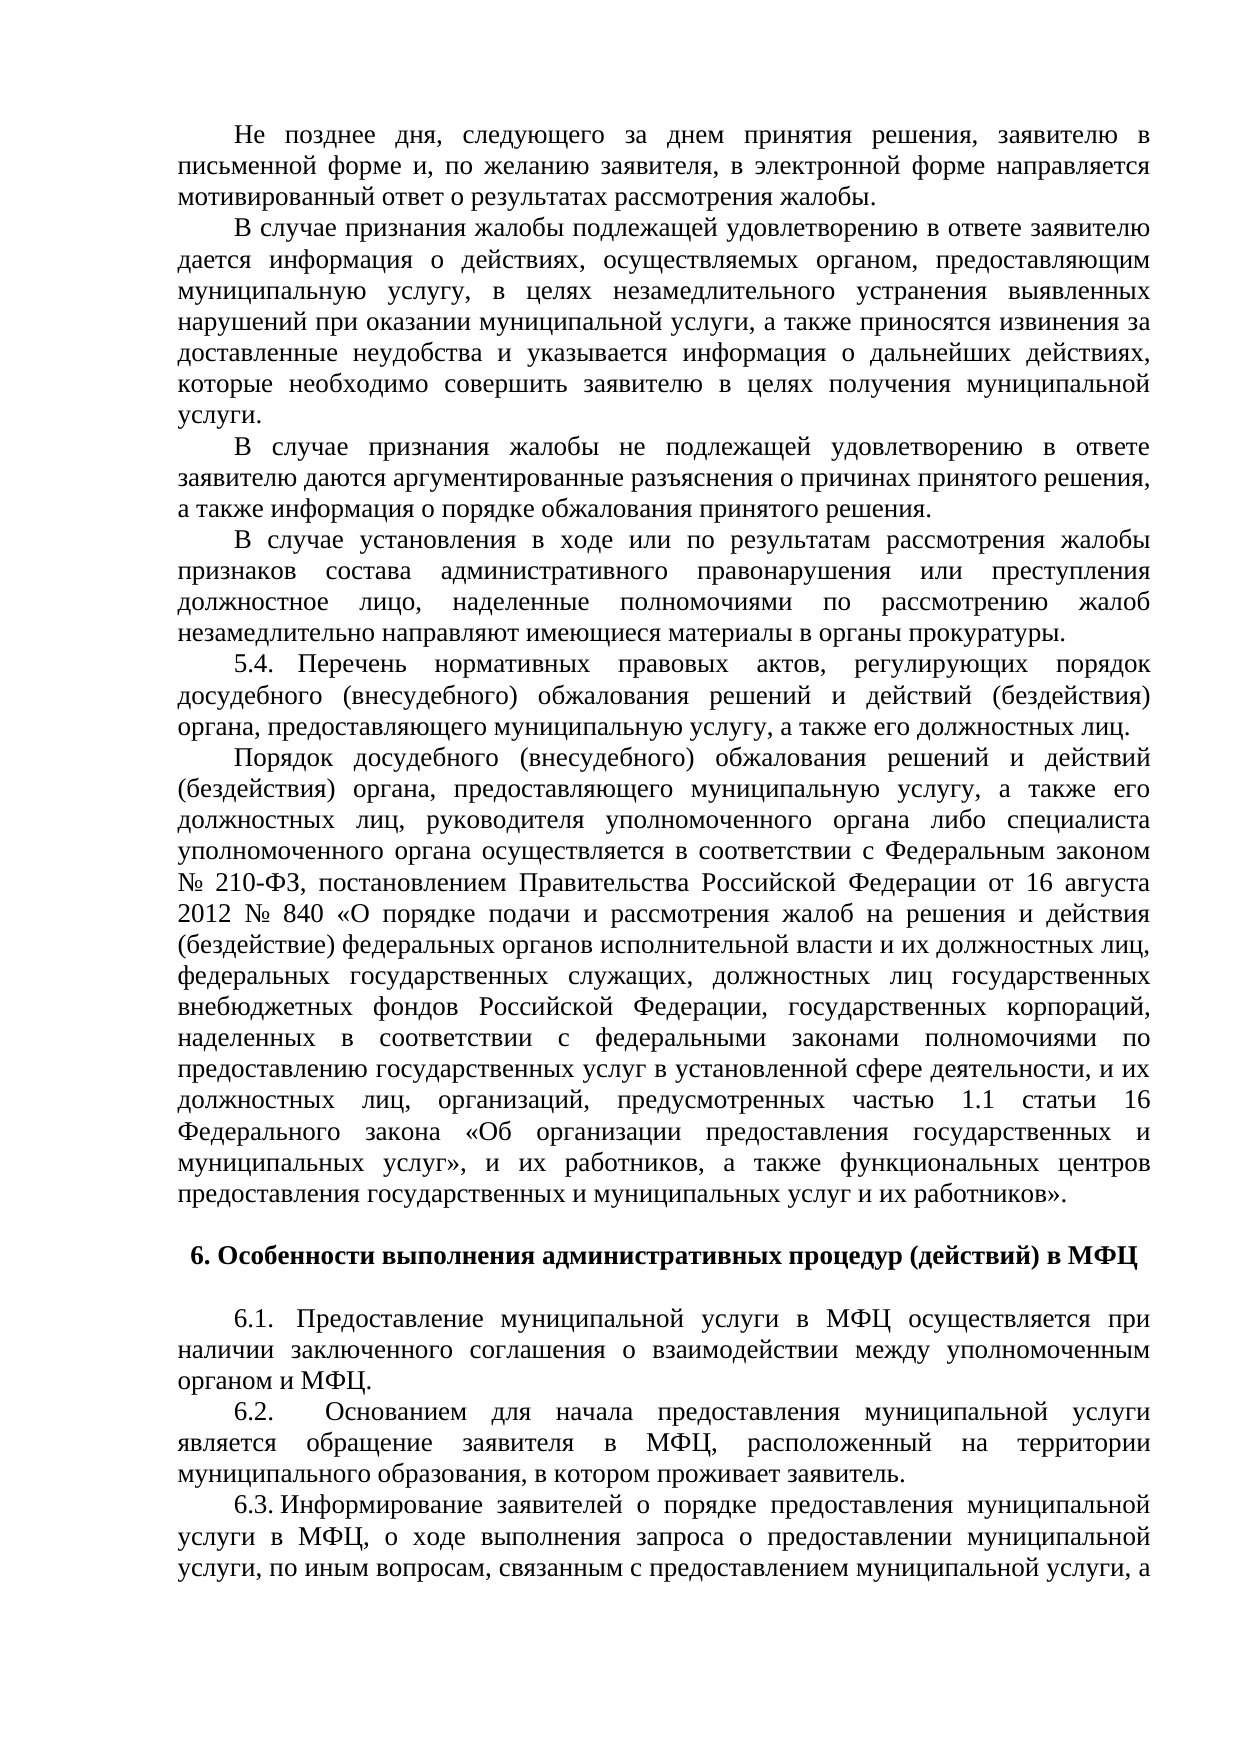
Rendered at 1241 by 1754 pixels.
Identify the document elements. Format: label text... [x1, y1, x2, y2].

text Не позднее дня, следующего за днем принятия решения, заявителю в письменной форме и, по желанию заявителя, в электронной форме направляется мотивированный ответ о результатах рассмотрения жалобы. [177, 118, 1152, 212]
list Предоставление муниципальной услуги в МФЦ осуществляется при наличии заключенного соглашения о взаимодействии между уполномоченным органом и МФЦ. [177, 1302, 1152, 1395]
text Порядок досудебного (внесудебного) обжалования решений и действий (бездействия) органа, предоставляющего муниципальную услугу, а также его должностных лиц, руководителя уполномоченного органа либо специалиста уполномоченного органа осуществляется в соответствии с Федеральным законом № 210-ФЗ, постановлением Правительства Российской Федерации от 16 августа 2012 № 840 «О порядке подачи и рассмотрения жалоб на решения и действия (бездействие) федеральных органов исполнительной власти и их должностных лиц, федеральных государственных служащих, должностных лиц государственных внебюджетных фондов Российской Федерации, государственных корпораций, наделенных в соответствии с федеральными законами полномочиями по предоставлению государственных услуг в установленной сфере деятельности, и их должностных лиц, организаций, предусмотренных частью 1.1 статьи 16 Федерального закона «Об организации предоставления государственных и муниципальных услуг», и их работников, а также функциональных центров предоставления государственных и муниципальных услуг и их работников». [177, 741, 1152, 1208]
text В случае установления в ходе или по результатам рассмотрения жалобы признаков состава административного правонарушения или преступления должностное лицо, наделенные полномочиями по рассмотрению жалоб незамедлительно направляют имеющиеся материалы в органы прокуратуры. [177, 523, 1152, 648]
text В случае признания жалобы подлежащей удовлетворению в ответе заявителю дается информация о действиях, осуществляемых органом, предоставляющим муниципальную услугу, в целях незамедлительного устранения выявленных нарушений при оказании муниципальной услуги, а также приносятся извинения за доставленные неудобства и указывается информация о дальнейших действиях, которые необходимо совершить заявителю в целях получения муниципальной услуги. [177, 212, 1152, 429]
text 6. Особенности выполнения административных процедур (действий) в МФЦ [177, 1239, 1152, 1271]
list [177, 1488, 1152, 1582]
list Перечень нормативных правовых актов, регулирующих порядок досудебного (внесудебного) обжалования решений и действий (бездействия) органа, предоставляющего муниципальную услугу, а также его должностных лиц. [177, 648, 1152, 741]
list Основанием для начала предоставления муниципальной услуги является обращение заявителя в МФЦ, расположенный на территории муниципального образования, в котором проживает заявитель. [177, 1395, 1152, 1488]
text В случае признания жалобы не подлежащей удовлетворению в ответе заявителю даются аргументированные разъяснения о причинах принятого решения, а также информация о порядке обжалования принятого решения. [177, 429, 1152, 523]
